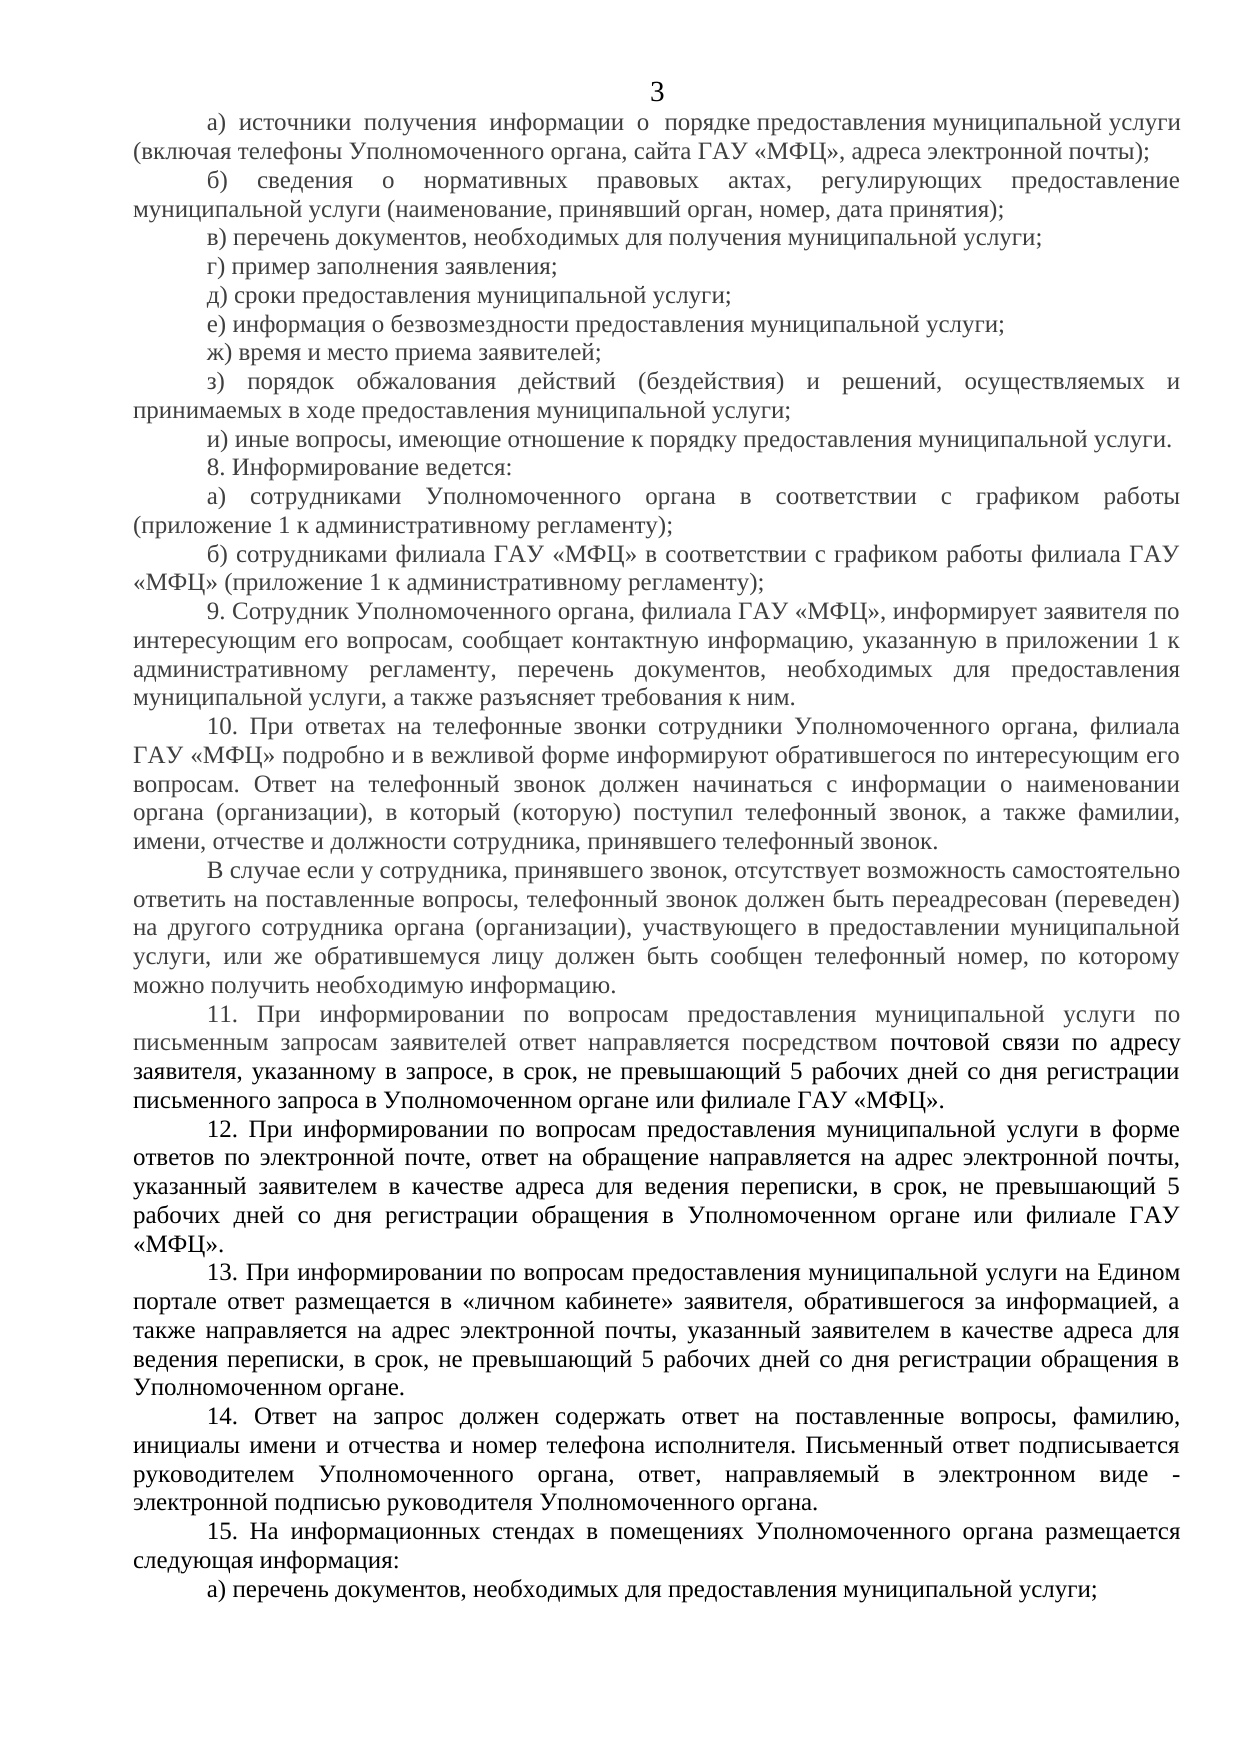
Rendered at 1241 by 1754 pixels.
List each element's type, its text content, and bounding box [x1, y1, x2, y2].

text б) сотрудниками филиала ГАУ «МФЦ» в соответствии с графиком работы филиала ГАУ «МФЦ» (приложение 1 к административному регламенту); [133, 539, 1181, 596]
text з) порядок обжалования действий (бездействия) и решений, осуществляемых и принимаемых в ходе предоставления муниципальной услуги; [133, 366, 1181, 424]
text и) иные вопросы, имеющие отношение к порядку предоставления муниципальной услуги. [133, 424, 1181, 452]
text 14. Ответ на запрос должен содержать ответ на поставленные вопросы, фамилию, инициалы имени и отчества и номер телефона исполнителя. Письменный ответ подписывается руководителем Уполномоченного органа, ответ, направляемый в электронном виде - электронной подписью руководителя Уполномоченного органа. [133, 1401, 1181, 1516]
text е) информация о безвозмездности предоставления муниципальной услуги; [133, 309, 1181, 337]
text а) перечень документов, необходимых для предоставления муниципальной услуги; [133, 1574, 1181, 1602]
text 8. Информирование ведется: [133, 452, 1181, 481]
text г) пример заполнения заявления; [133, 251, 1181, 280]
text в) перечень документов, необходимых для получения муниципальной услуги; [133, 222, 1181, 251]
text В случае если у сотрудника, принявшего звонок, отсутствует возможность самостоятельно ответить на поставленные вопросы, телефонный звонок должен быть переадресован (переведен) на другого сотрудника органа (организации), участвующего в предоставлении муниципальной услуги, или же обратившемуся лицу должен быть сообщен телефонный номер, по которому можно получить необходимую информацию. [133, 855, 1181, 999]
text 15. На информационных стендах в помещениях Уполномоченного органа размещается следующая информация: [133, 1516, 1181, 1574]
text б) сведения о нормативных правовых актах, регулирующих предоставление муниципальной услуги (наименование, принявший орган, номер, дата принятия); [133, 165, 1181, 222]
text ж) время и место приема заявителей; [133, 337, 1181, 366]
text 10. При ответах на телефонные звонки сотрудники Уполномоченного органа, филиала ГАУ «МФЦ» подробно и в вежливой форме информируют обратившегося по интересующим его вопросам. Ответ на телефонный звонок должен начинаться с информации о наименовании органа (организации), в который (которую) поступил телефонный звонок, а также фамилии, имени, отчестве и должности сотрудника, принявшего телефонный звонок. [133, 711, 1181, 855]
text 9. Сотрудник Уполномоченного органа, филиала ГАУ «МФЦ», информирует заявителя по интересующим его вопросам, сообщает контактную информацию, указанную в приложении 1 к административному регламенту, перечень документов, необходимых для предоставления муниципальной услуги, а также разъясняет требования к ним. [133, 596, 1181, 711]
text 12. При информировании по вопросам предоставления муниципальной услуги в форме ответов по электронной почте, ответ на обращение направляется на адрес электронной почты, указанный заявителем в качестве адреса для ведения переписки, в срок, не превышающий 5 рабочих дней со дня регистрации обращения в Уполномоченном органе или филиале ГАУ «МФЦ». [133, 1114, 1181, 1257]
text д) сроки предоставления муниципальной услуги; [133, 280, 1181, 309]
text а) сотрудниками Уполномоченного органа в соответствии с графиком работы (приложение 1 к административному регламенту); [133, 481, 1181, 539]
text 13. При информировании по вопросам предоставления муниципальной услуги на Едином портале ответ размещается в «личном кабинете» заявителя, обратившегося за информацией, а также направляется на адрес электронной почты, указанный заявителем в качестве адреса для ведения переписки, в срок, не превышающий 5 рабочих дней со дня регистрации обращения в Уполномоченном органе. [133, 1257, 1181, 1401]
text 11. При информировании по вопросам предоставления муниципальной услуги по письменным запросам заявителей ответ направляется посредством почтовой связи по адресу заявителя, указанному в запросе, в срок, не превышающий 5 рабочих дней со дня регистрации письменного запроса в Уполномоченном органе или филиале ГАУ «МФЦ». [133, 999, 1181, 1114]
text а) источники получения информации о порядке предоставления муниципальной услуги (включая телефоны Уполномоченного органа, сайта ГАУ «МФЦ», адреса электронной почты); [133, 107, 1181, 165]
